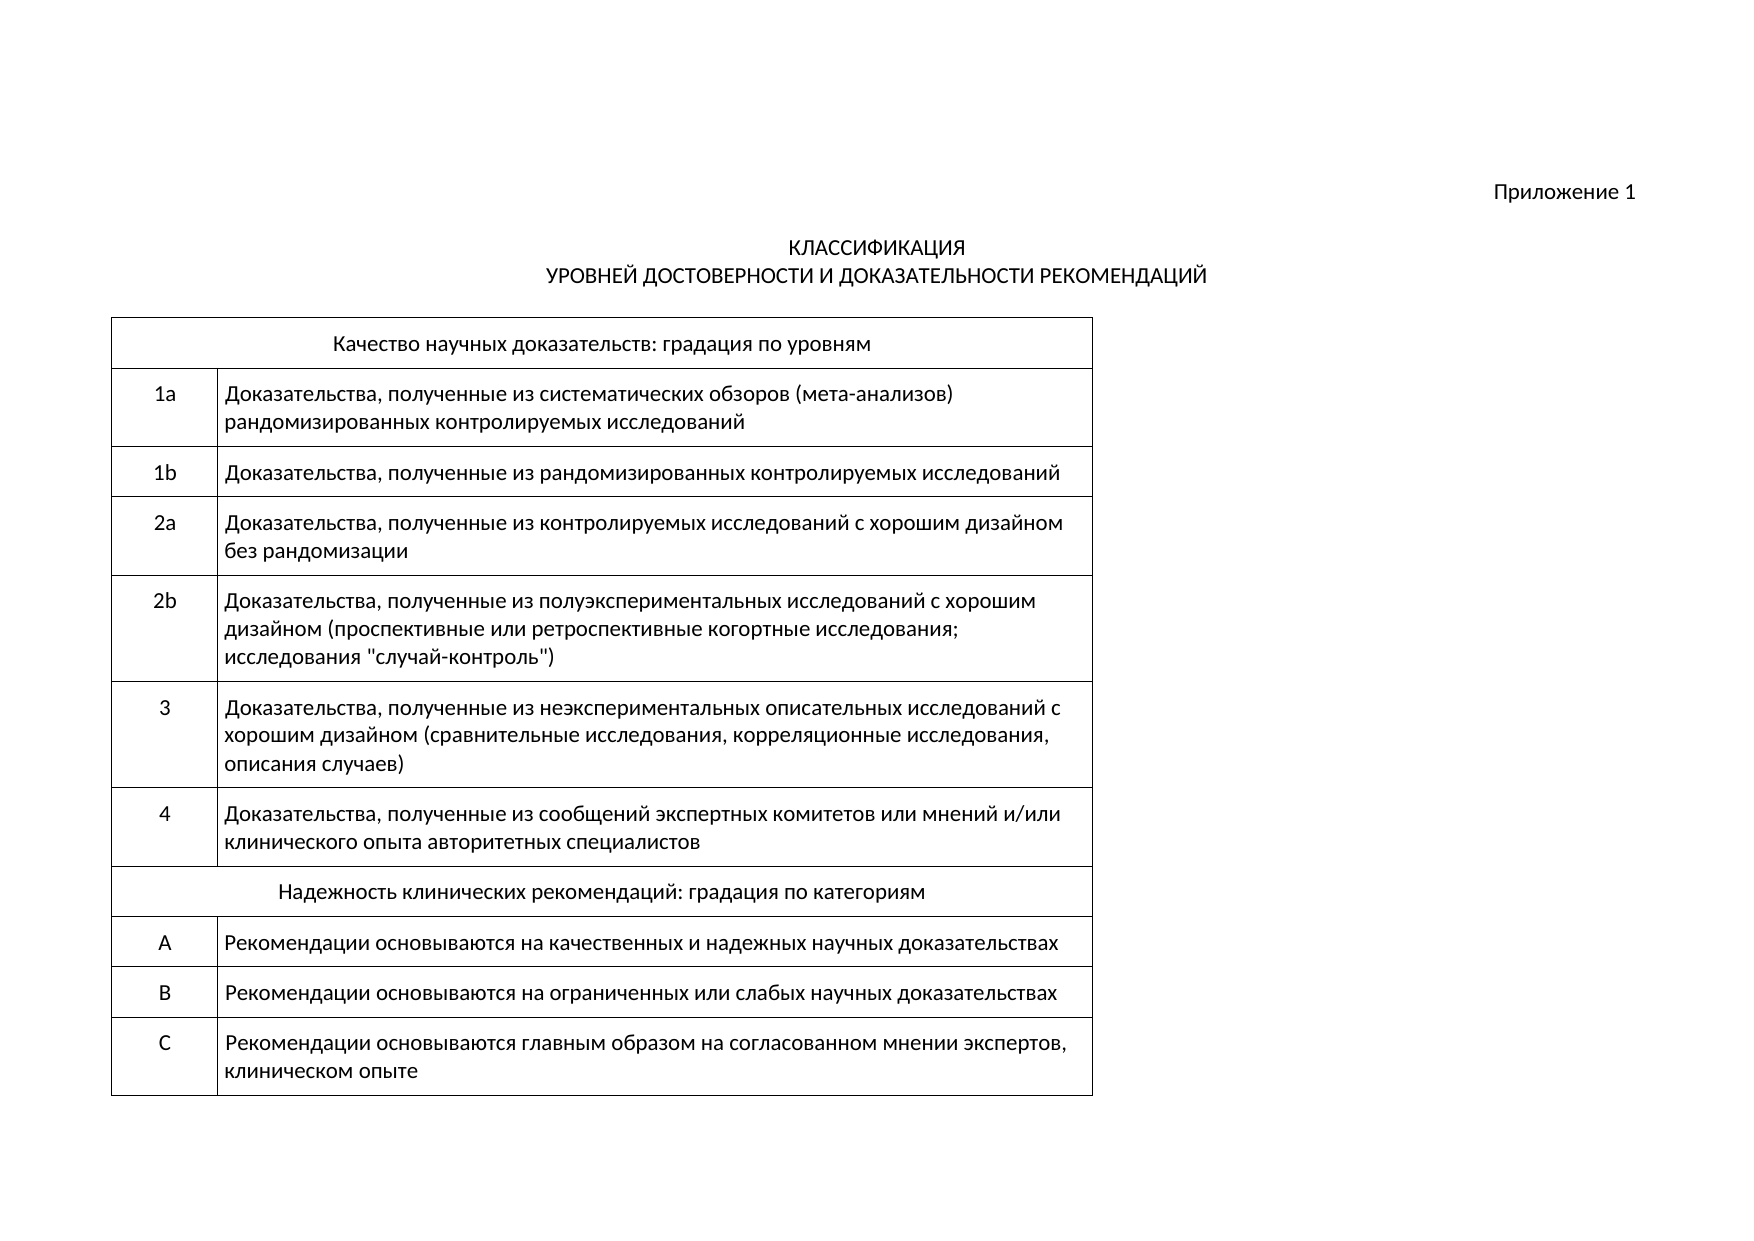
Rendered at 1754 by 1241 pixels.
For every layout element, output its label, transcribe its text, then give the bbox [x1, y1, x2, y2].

table_cell Доказательства, полученные из полуэкспериментальных исследований с хорошим дизайном (проспективные или ретроспективные когортные исследования; исследования "случай-контроль") [218, 576, 1092, 681]
text КЛАССИФИКАЦИЯ [118, 233, 1636, 261]
table_header Качество научных доказательств: градация по уровням [112, 318, 1092, 368]
table_cell 2а [112, 497, 217, 574]
table_cell Доказательства, полученные из рандомизированных контролируемых исследований [218, 447, 1092, 496]
table_cell С [112, 1018, 217, 1095]
table_cell Доказательства, полученные из контролируемых исследований с хорошим дизайном без рандомизации [218, 497, 1092, 574]
text УРОВНЕЙ ДОСТОВЕРНОСТИ И ДОКАЗАТЕЛЬНОСТИ РЕКОМЕНДАЦИЙ [118, 261, 1636, 289]
table_cell Доказательства, полученные из систематических обзоров (мета-анализов) рандомизированных контролируемых исследований [218, 369, 1092, 446]
table_cell 1b [112, 447, 217, 496]
table_cell Рекомендации основываются на качественных и надежных научных доказательствах [218, 917, 1092, 966]
table_cell Рекомендации основываются главным образом на согласованном мнении экспертов, клиническом опыте [218, 1018, 1092, 1095]
table_cell Надежность клинических рекомендаций: градация по категориям [112, 867, 1092, 916]
table_cell А [112, 917, 217, 966]
table_cell Доказательства, полученные из неэкспериментальных описательных исследований с хорошим дизайном (сравнительные исследования, корреляционные исследования, описания случаев) [218, 682, 1092, 787]
table_cell Доказательства, полученные из сообщений экспертных комитетов или мнений и/или клинического опыта авторитетных специалистов [218, 788, 1092, 866]
table_cell 2b [112, 576, 217, 681]
table_cell В [112, 967, 217, 1017]
table_cell 1a [112, 369, 217, 446]
text Приложение 1 [118, 177, 1636, 205]
table_cell 3 [112, 682, 217, 787]
table_cell Рекомендации основываются на ограниченных или слабых научных доказательствах [218, 967, 1092, 1017]
table_cell 4 [112, 788, 217, 866]
